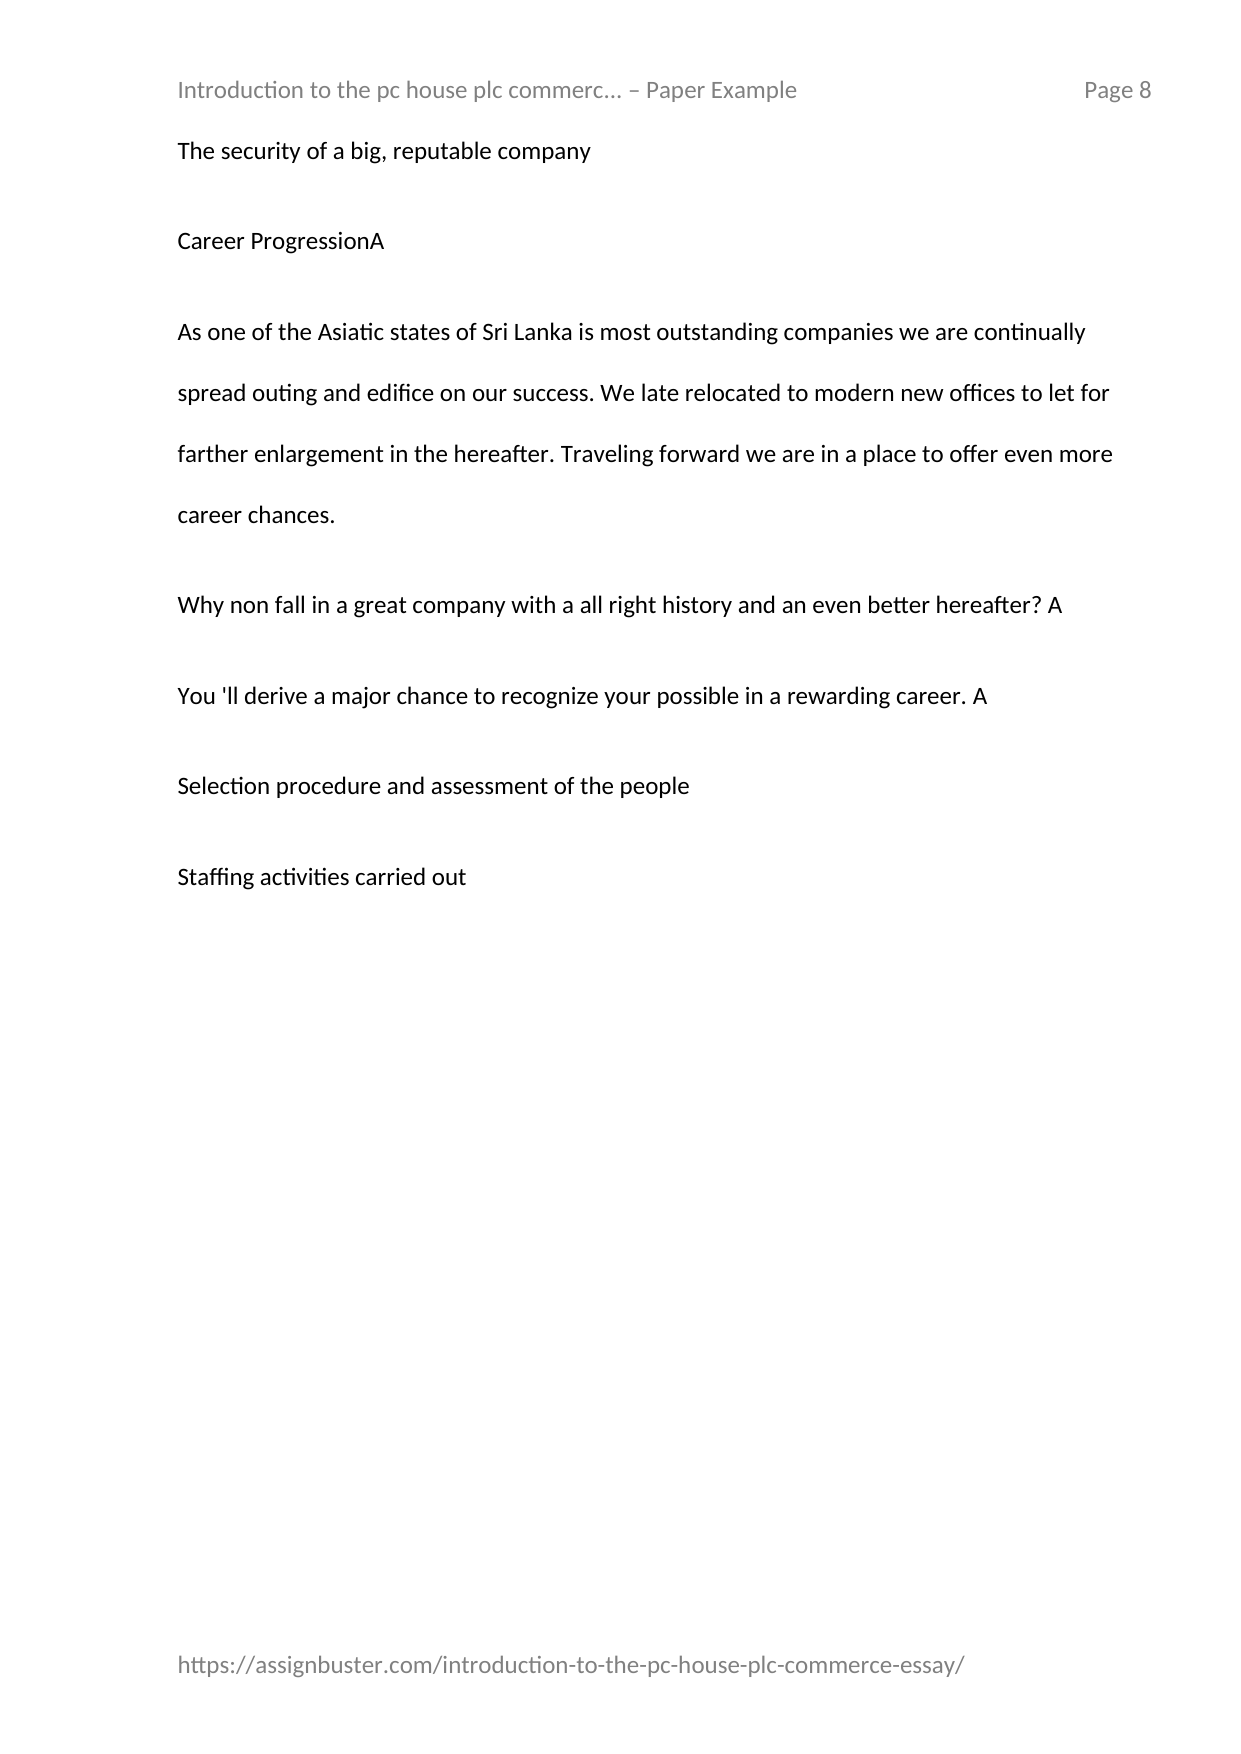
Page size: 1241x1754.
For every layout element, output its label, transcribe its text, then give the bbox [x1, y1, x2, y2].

text You 'll derive a major chance to recognize your possible in a rewarding career. A [177, 680, 1152, 711]
text Why non fall in a great company with a all right history and an even better hereafter? A [177, 589, 1152, 620]
text Career ProgressionA [177, 225, 1152, 256]
text As one of the Asiatic states of Sri Lanka is most outstanding companies we are continually spread outing and edifice on our success. We late relocated to modern new offices to let for farther enlargement in the hereafter. Traveling forward we are in a place to offer even more career chances. [177, 316, 1152, 529]
text Staffing activities carried out [177, 861, 1152, 892]
text Selection procedure and assessment of the people [177, 771, 1152, 801]
text The security of a big, reputable company [177, 135, 1152, 165]
